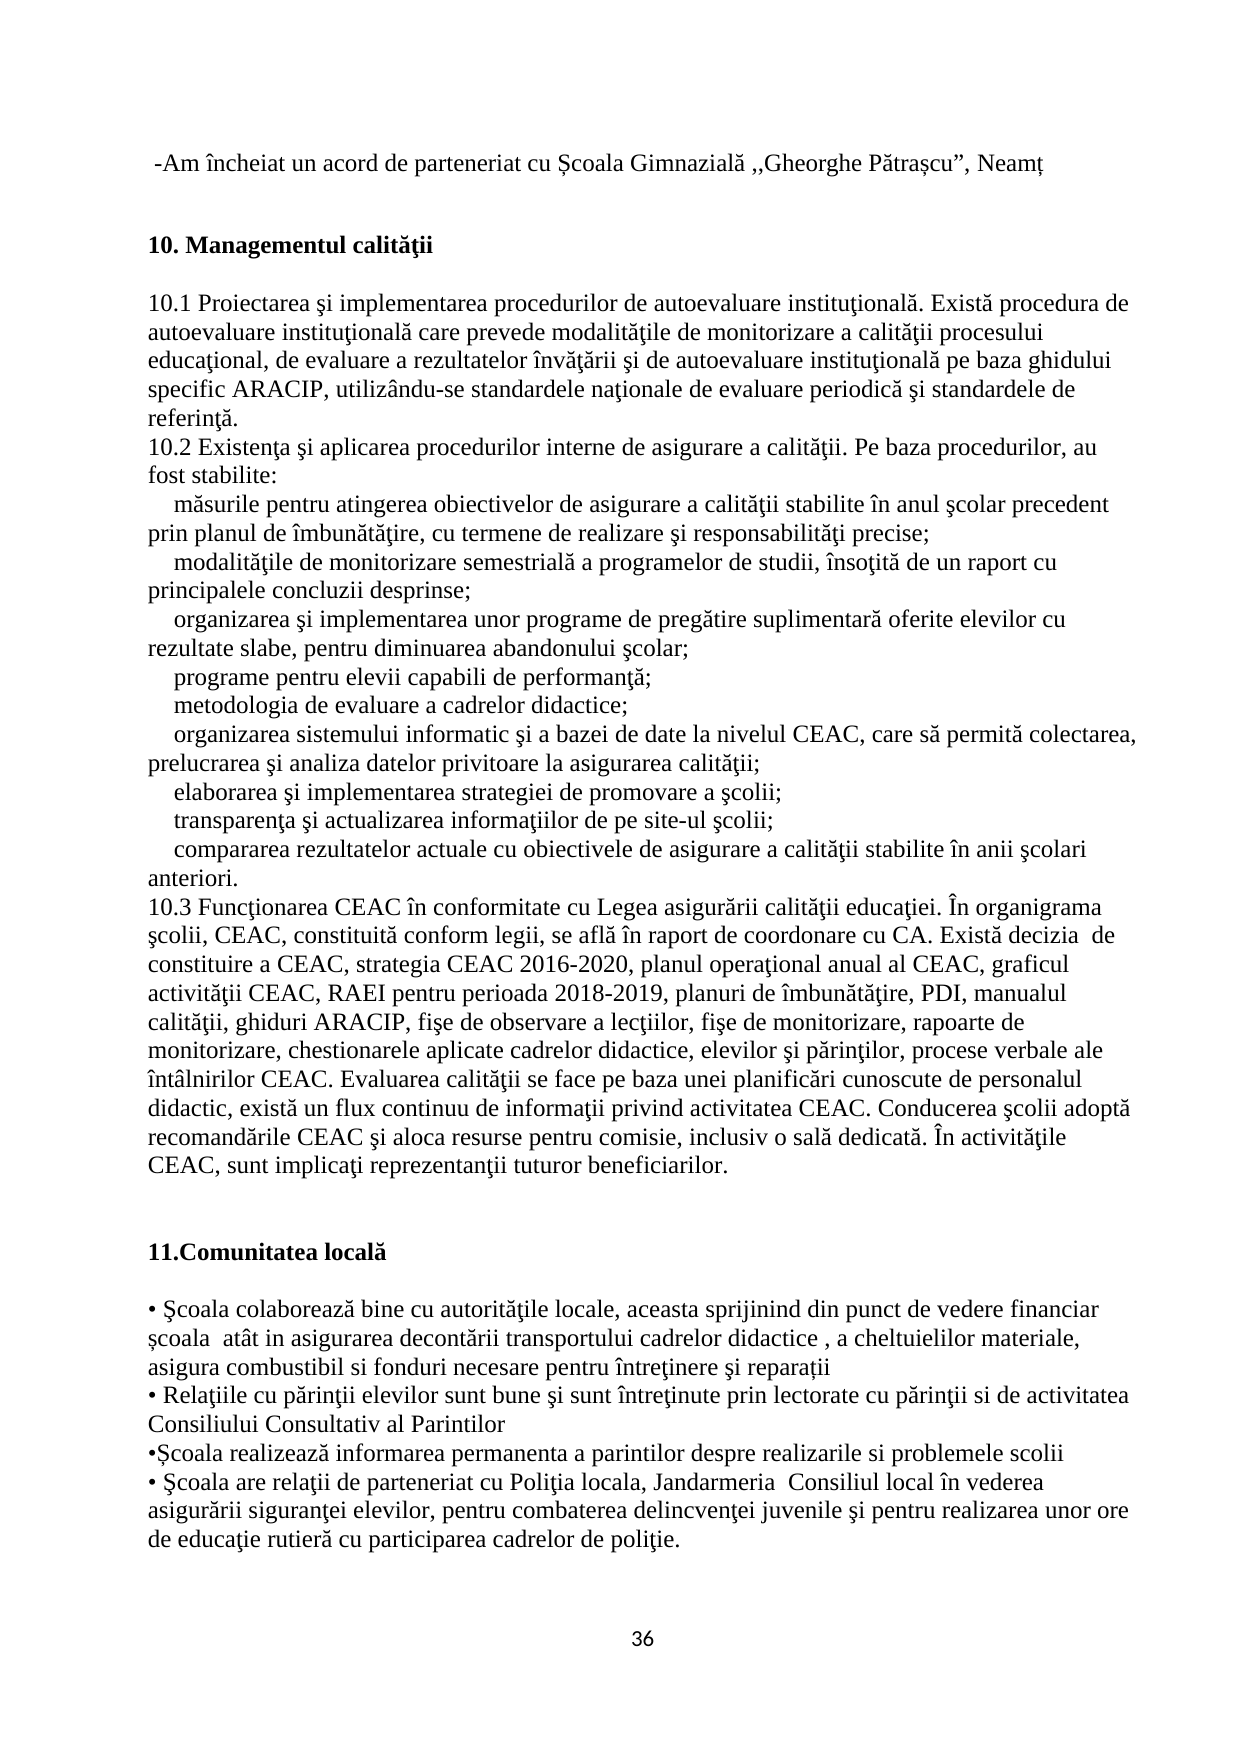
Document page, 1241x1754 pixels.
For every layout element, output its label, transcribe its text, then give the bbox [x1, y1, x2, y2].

text  compararea rezultatelor actuale cu obiectivele de asigurare a calităţii stabilite în anii şcolari anteriori. [148, 834, 1137, 892]
text •Școala realizează informarea permanenta a parintilor despre realizarile si problemele scolii [148, 1438, 1137, 1467]
text • Şcoala colaborează bine cu autorităţile locale, aceasta sprijinind din punct de vedere financiar școala atât in asigurarea decontării transportului cadrelor didactice , a cheltuielilor materiale, asigura combustibil si fonduri necesare pentru întreţinere şi reparații [148, 1294, 1137, 1380]
text  elaborarea şi implementarea strategiei de promovare a şcolii; [148, 777, 1137, 805]
text  programe pentru elevii capabili de performanţă; [148, 662, 1137, 690]
text 10.3 Funcţionarea CEAC în conformitate cu Legea asigurării calităţii educaţiei. În organigrama şcolii, CEAC, constituită conform legii, se află în raport de coordonare cu CA. Există decizia de constituire a CEAC, strategia CEAC 2016-2020, planul operaţional anual al CEAC, graficul activităţii CEAC, RAEI pentru perioada 2018-2019, planuri de îmbunătăţire, PDI, manualul calităţii, ghiduri ARACIP, fişe de observare a lecţiilor, fişe de monitorizare, rapoarte de monitorizare, chestionarele aplicate cadrelor didactice, elevilor şi părinţilor, procese verbale ale întâlnirilor CEAC. Evaluarea calităţii se face pe baza unei planificări cunoscute de personalul didactic, există un flux continuu de informaţii privind activitatea CEAC. Conducerea şcolii adoptă recomandările CEAC şi aloca resurse pentru comisie, inclusiv o sală dedicată. În activităţile CEAC, sunt implicaţi reprezentanţii tuturor beneficiarilor. [148, 892, 1137, 1179]
text  măsurile pentru atingerea obiectivelor de asigurare a calităţii stabilite în anul şcolar precedent prin planul de îmbunătăţire, cu termene de realizare şi responsabilităţi precise; [148, 489, 1137, 547]
text  metodologia de evaluare a cadrelor didactice; [148, 690, 1137, 719]
text  modalităţile de monitorizare semestrială a programelor de studii, însoţită de un raport cu principalele concluzii desprinse; [148, 547, 1137, 604]
text  transparenţa şi actualizarea informaţiilor de pe site-ul şcolii; [148, 805, 1137, 834]
text • Şcoala are relaţii de parteneriat cu Poliţia locala, Jandarmeria Consiliul local în vederea asigurării siguranţei elevilor, pentru combaterea delincvenţei juvenile şi pentru realizarea unor ore de educaţie rutieră cu participarea cadrelor de poliţie. [148, 1467, 1137, 1553]
text  organizarea şi implementarea unor programe de pregătire suplimentară oferite elevilor cu rezultate slabe, pentru diminuarea abandonului şcolar; [148, 604, 1137, 662]
text • Relaţiile cu părinţii elevilor sunt bune şi sunt întreţinute prin lectorate cu părinţii si de activitatea Consiliului Consultativ al Parintilor [148, 1380, 1137, 1438]
text -Am încheiat un acord de parteneriat cu Școala Gimnazială ,,Gheorghe Pătrașcu”, Neamț [148, 148, 1137, 176]
text 10.2 Existenţa şi aplicarea procedurilor interne de asigurare a calităţii. Pe baza procedurilor, au fost stabilite: [148, 432, 1137, 489]
text 11.Comunitatea locală [148, 1237, 1137, 1265]
text 10.1 Proiectarea şi implementarea procedurilor de autoevaluare instituţională. Există procedura de autoevaluare instituţională care prevede modalităţile de monitorizare a calităţii procesului educaţional, de evaluare a rezultatelor învăţării şi de autoevaluare instituţională pe baza ghidului specific ARACIP, utilizându-se standardele naţionale de evaluare periodică şi standardele de referinţă. [148, 288, 1137, 432]
text 10. Managementul calităţii [148, 230, 1137, 259]
text  organizarea sistemului informatic şi a bazei de date la nivelul CEAC, care să permită colectarea, prelucrarea şi analiza datelor privitoare la asigurarea calităţii; [148, 719, 1137, 777]
